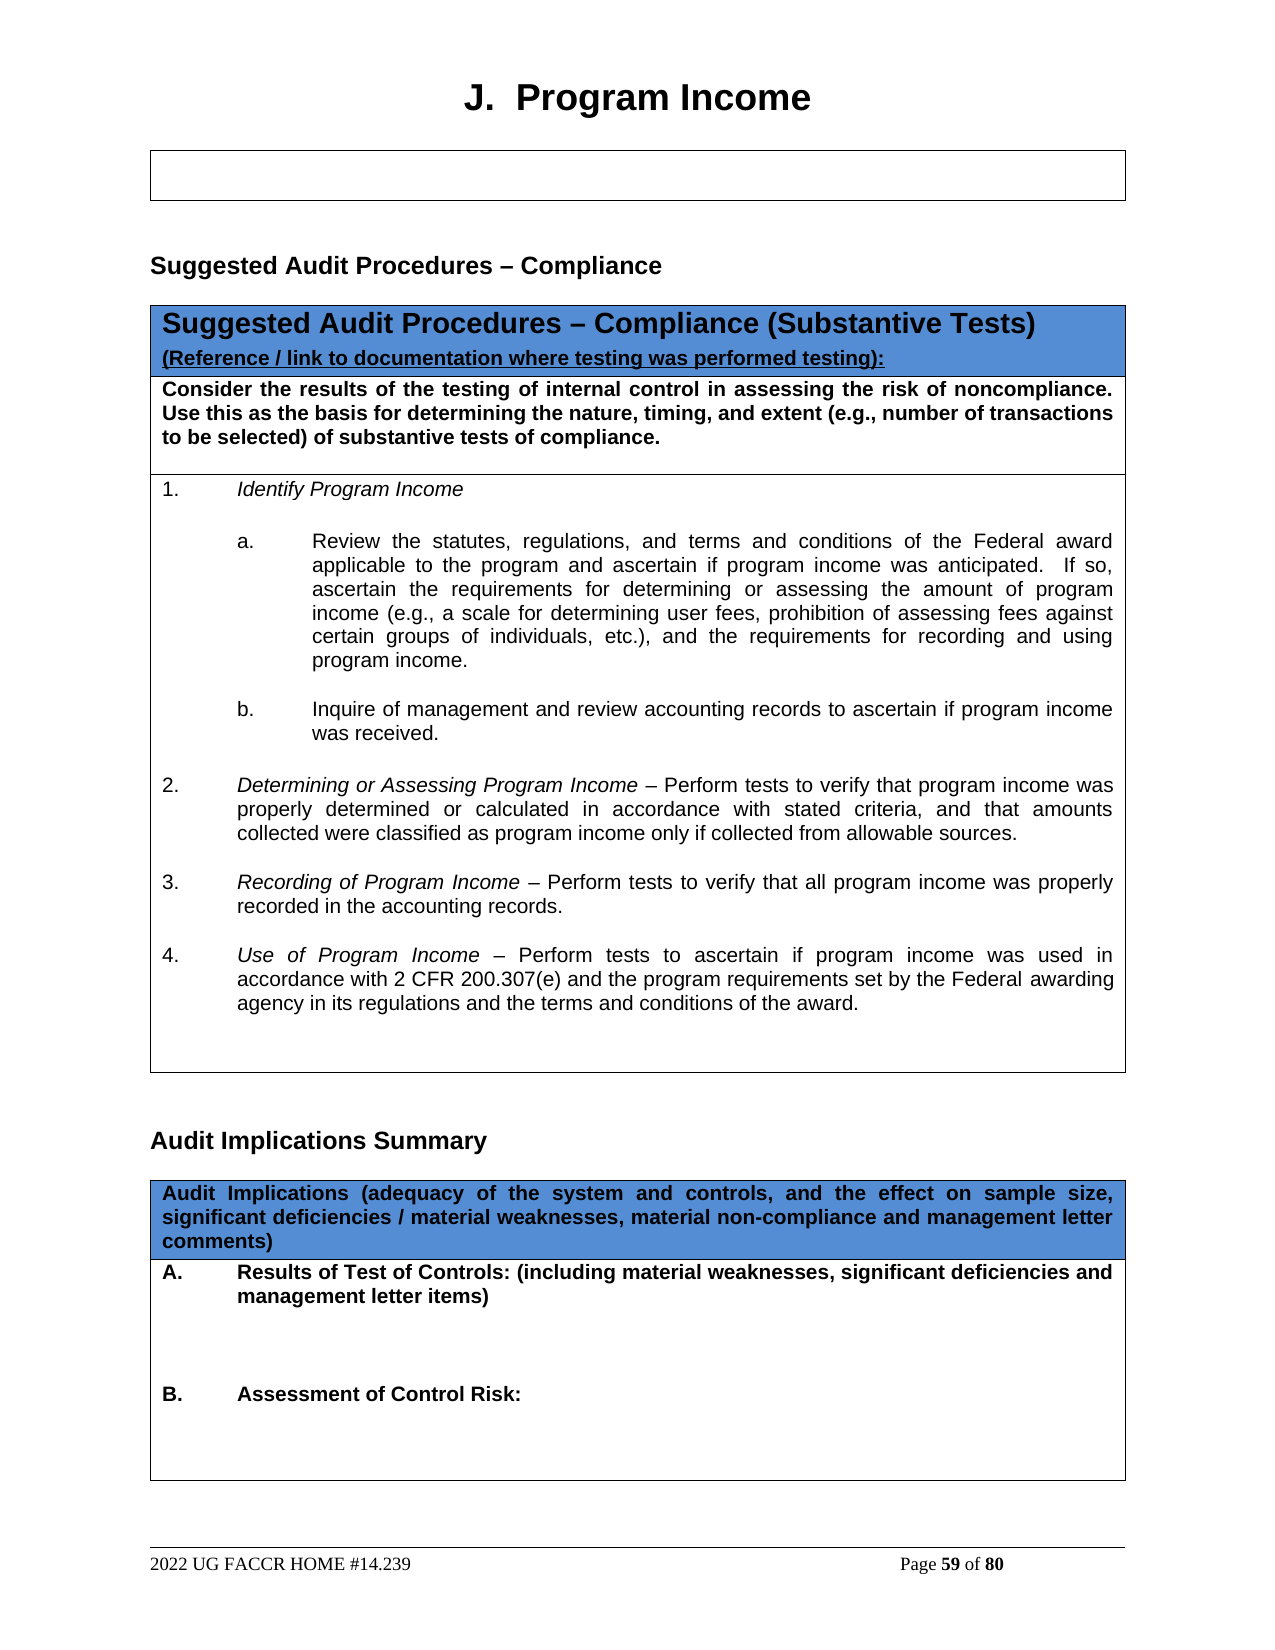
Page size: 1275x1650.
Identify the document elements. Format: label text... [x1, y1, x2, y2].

subtitle Audit Implications Summary [150, 1129, 1125, 1154]
table_cell 1. Identify Program Income a. Review the statutes, regulations, and terms and conditions of the Federal award applicable to the program and ascertain if program income was anticipated. If so, ascertain the requirements for determining or assessing the amount of program income (e.g., a scale for determining user fees, prohibition of assessing fees against certain groups of individuals, etc.), and the requirements for recording and using program income. b. Inquire of management and review accounting records to ascertain if program income was received. 2. Determining or Assessing Program Income – Perform tests to verify that program income was properly determined or calculated in accordance with stated criteria, and that amounts collected were classified as program income only if collected from allowable sources. 3. Recording of Program Income – Perform tests to verify that all program income was properly recorded in the accounting records. 4. Use of Program Income – Perform tests to ascertain if program income was used in accordance with 2 CFR 200.307(e) and the program requirements set by the Federal awarding agency in its regulations and the terms and conditions of the award. [151, 475, 1125, 1072]
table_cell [151, 1260, 1125, 1479]
subtitle Suggested Audit Procedures – Compliance [150, 255, 1125, 280]
table_cell Consider the results of the testing of internal control in assessing the risk of noncompliance. Use this as the basis for determining the nature, timing, and extent (e.g., number of transactions to be selected) of substantive tests of compliance. [151, 377, 1125, 474]
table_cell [151, 151, 1125, 200]
table_header Suggested Audit Procedures – Compliance (Substantive Tests) (Reference / link to documentation where testing was performed testing): [151, 306, 1125, 376]
table_header Audit Implications (adequacy of the system and controls, and the effect on sample size, significant deficiencies / material weaknesses, material non-compliance and management letter comments) [151, 1181, 1125, 1259]
